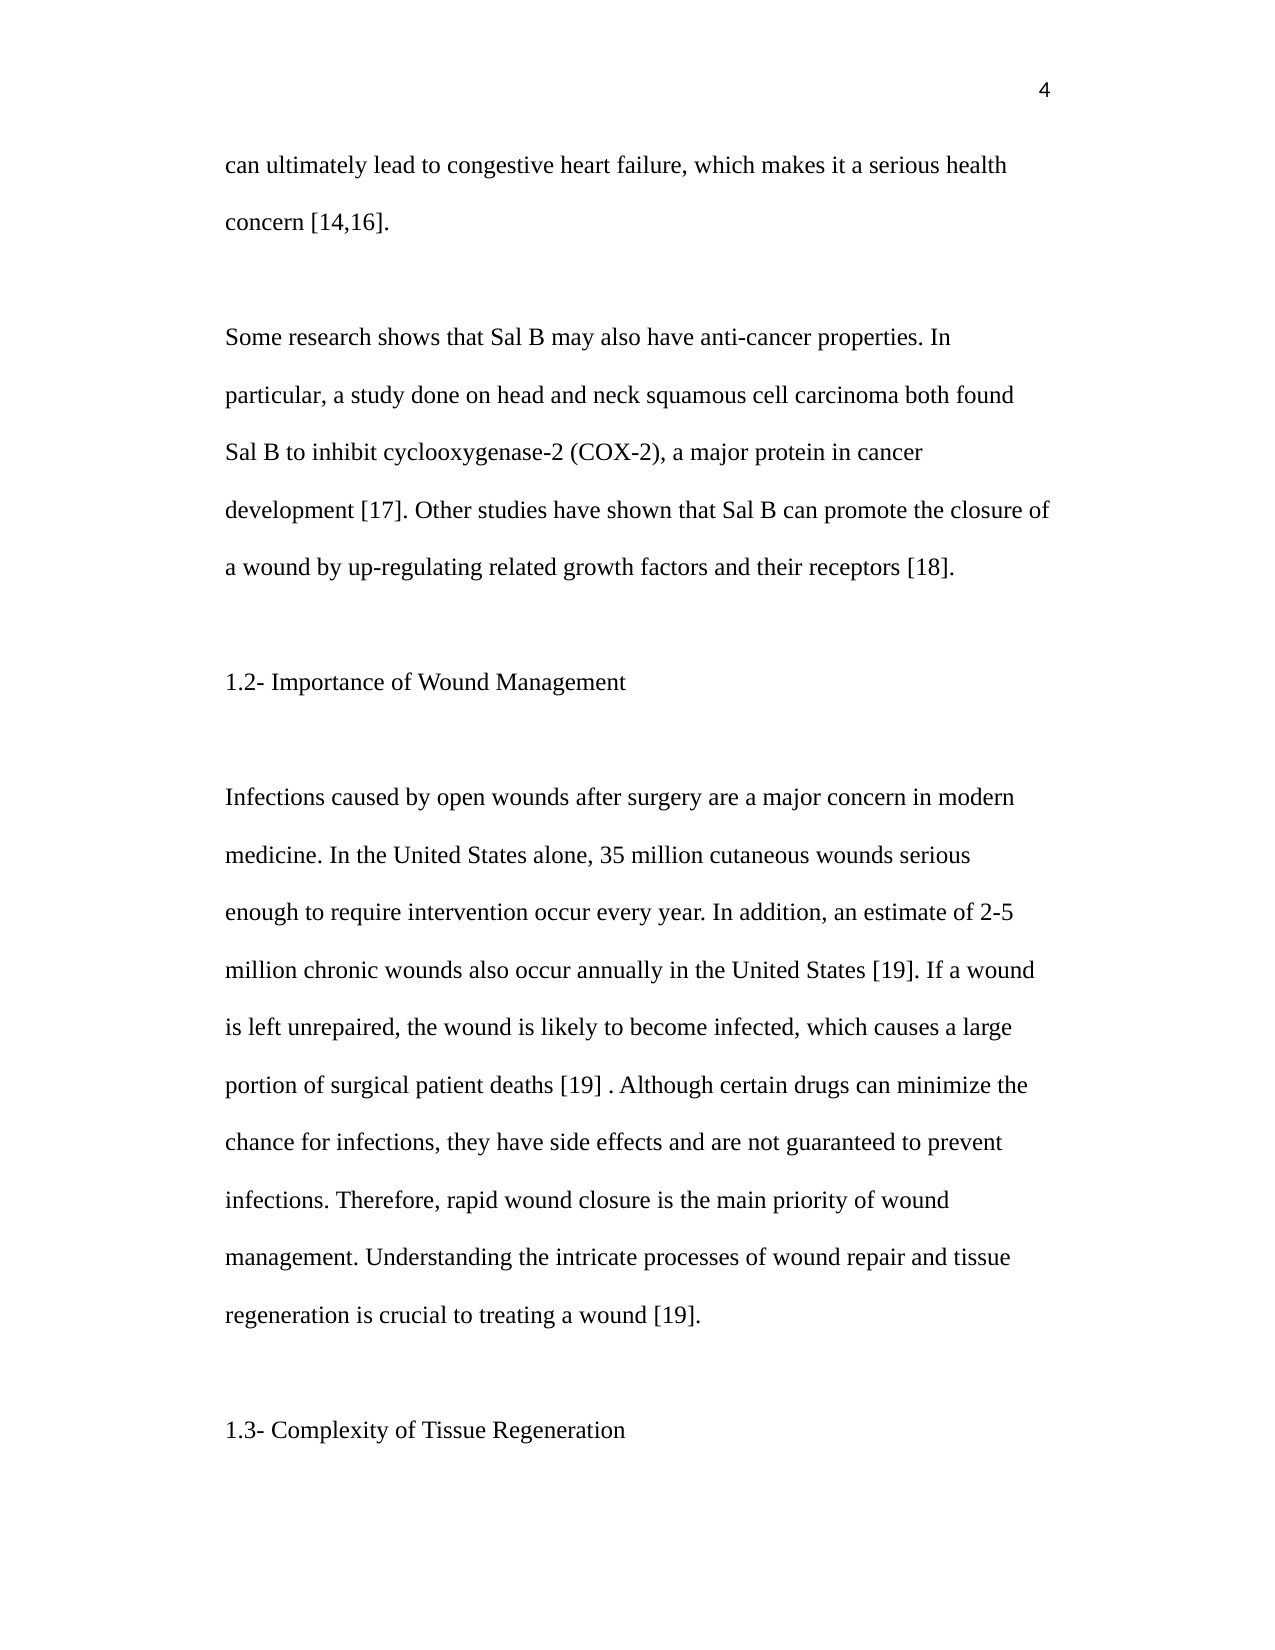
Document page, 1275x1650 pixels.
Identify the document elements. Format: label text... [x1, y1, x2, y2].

text Some research shows that Sal B may also have anti-cancer properties. In particular, a study done on head and neck squamous cell carcinoma both found Sal B to inhibit cyclooxygenase-2 (COX-2), a major protein in cancer development [17]. Other studies have shown that Sal B can promote the closure of a wound by up-regulating related growth factors and their receptors [18]. [225, 322, 1050, 581]
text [225, 150, 1050, 236]
text 1.2- Importance of Wound Management [225, 667, 1050, 696]
text Infections caused by open wounds after surgery are a major concern in modern medicine. In the United States alone, 35 million cutaneous wounds serious enough to require intervention occur every year. In addition, an estimate of 2-5 million chronic wounds also occur annually in the United States [19]. If a wound is left unrepaired, the wound is likely to become infected, which causes a large portion of surgical patient deaths [19] . Although certain drugs can minimize the chance for infections, they have side effects and are not guaranteed to prevent infections. Therefore, rapid wound closure is the main priority of wound management. Understanding the intricate processes of wound repair and tissue regeneration is crucial to treating a wound [19]. [225, 782, 1050, 1329]
text 1.3- Complexity of Tissue Regeneration [225, 1415, 1050, 1444]
